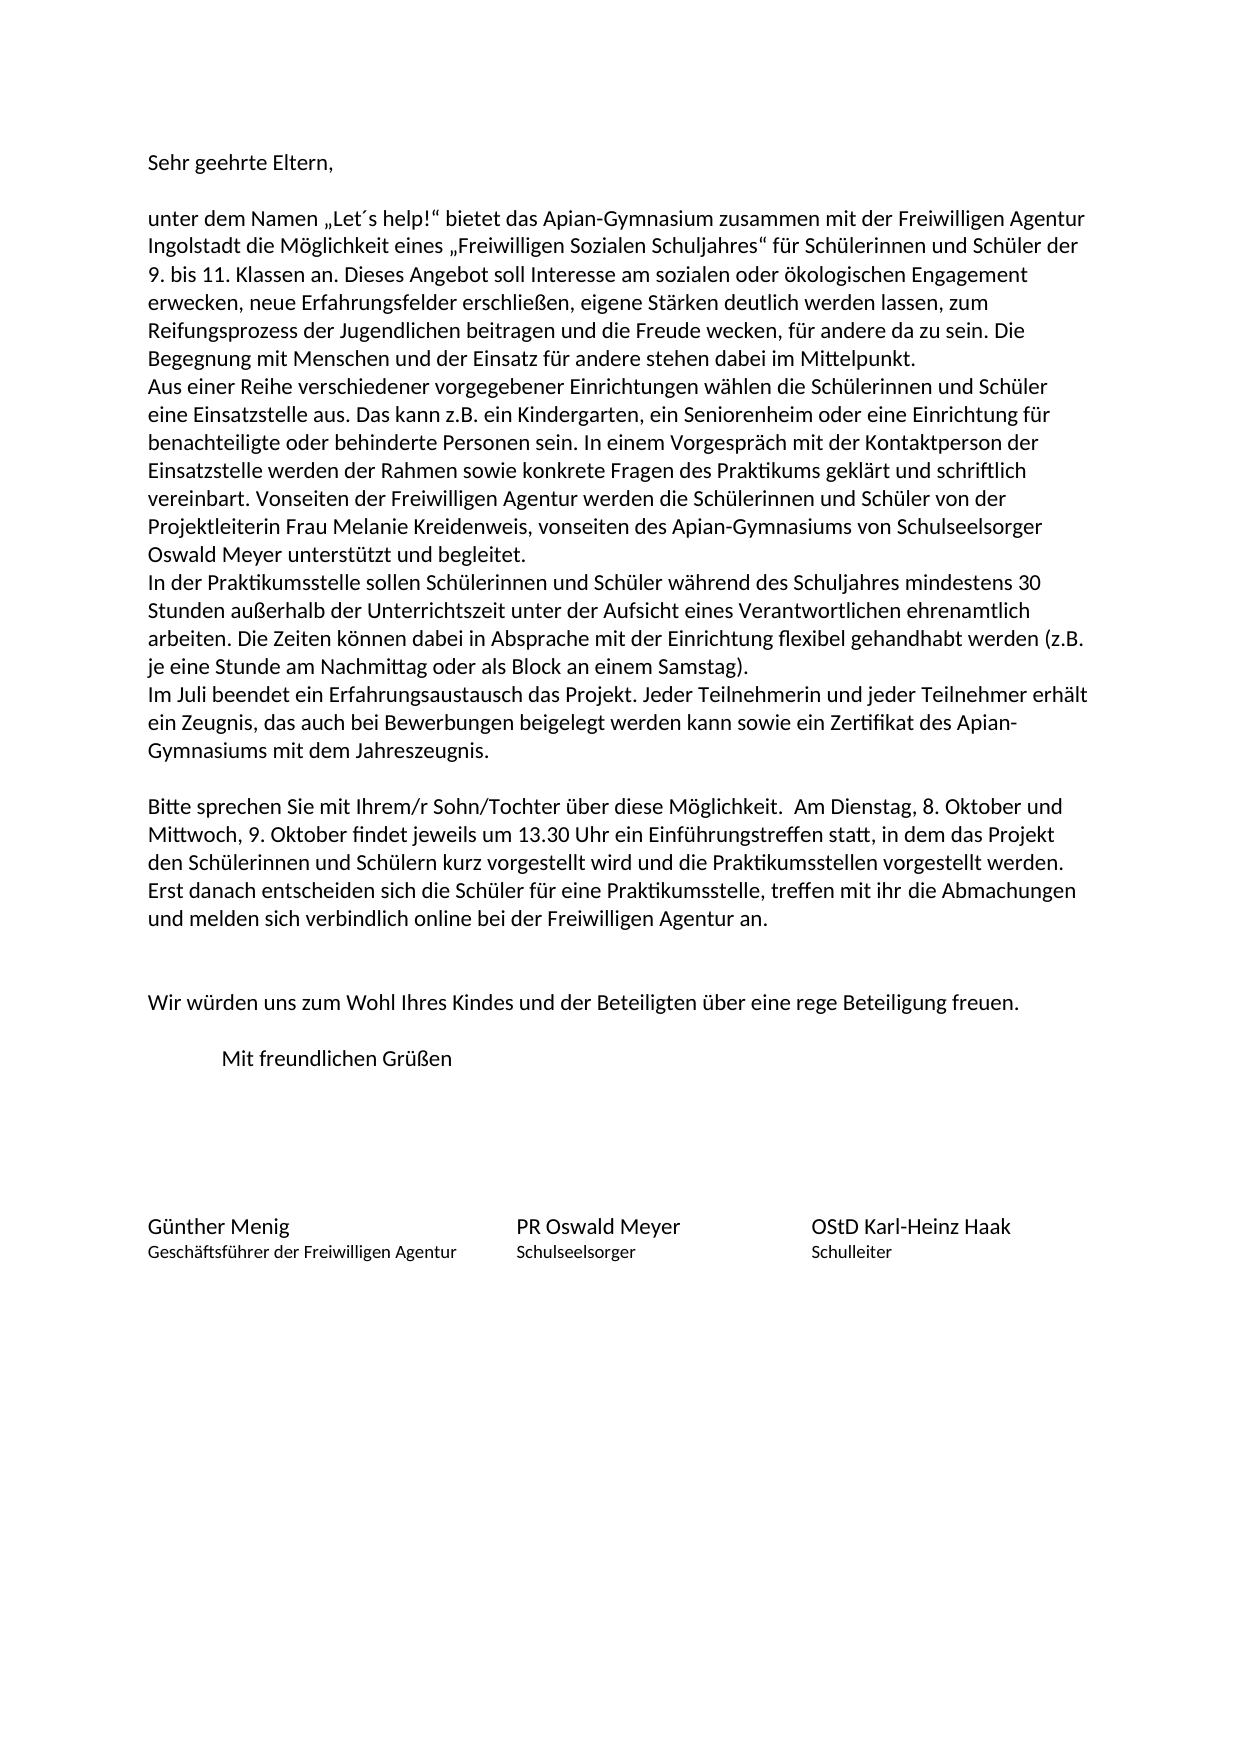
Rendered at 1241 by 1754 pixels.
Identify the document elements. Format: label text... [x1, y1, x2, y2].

text Mit freundlichen Grüßen [148, 1044, 1093, 1072]
text Günther Menig PR Oswald Meyer OStD Karl-Heinz Haak [148, 1212, 1093, 1240]
text Bitte sprechen Sie mit Ihrem/r Sohn/Tochter über diese Möglichkeit. Am Dienstag, 8. Oktober und Mittwoch, 9. Oktober findet jeweils um 13.30 Uhr ein Einführungstreffen statt, in dem das Projekt den Schülerinnen und Schülern kurz vorgestellt wird und die Praktikumsstellen vorgestellt werden. [148, 792, 1093, 876]
text Wir würden uns zum Wohl Ihres Kindes und der Beteiligten über eine rege Beteiligung freuen. [148, 988, 1093, 1016]
text Sehr geehrte Eltern, [148, 148, 1093, 176]
text Im Juli beendet ein Erfahrungsaustausch das Projekt. Jeder Teilnehmerin und jeder Teilnehmer erhält ein Zeugnis, das auch bei Bewerbungen beigelegt werden kann sowie ein Zertifikat des Apian-Gymnasiums mit dem Jahreszeugnis. [148, 680, 1093, 764]
text In der Praktikumsstelle sollen Schülerinnen und Schüler während des Schuljahres mindestens 30 Stunden außerhalb der Unterrichtszeit unter der Aufsicht eines Verantwortlichen ehrenamtlich arbeiten. Die Zeiten können dabei in Absprache mit der Einrichtung flexibel gehandhabt werden (z.B. je eine Stunde am Nachmittag oder als Block an einem Samstag). [148, 568, 1093, 680]
text Erst danach entscheiden sich die Schüler für eine Praktikumsstelle, treffen mit ihr die Abmachungen und melden sich verbindlich online bei der Freiwilligen Agentur an. [148, 876, 1093, 932]
text Aus einer Reihe verschiedener vorgegebener Einrichtungen wählen die Schülerinnen und Schüler eine Einsatzstelle aus. Das kann z.B. ein Kindergarten, ein Seniorenheim oder eine Einrichtung für benachteiligte oder behinderte Personen sein. In einem Vorgespräch mit der Kontaktperson der Einsatzstelle werden der Rahmen sowie konkrete Fragen des Praktikums geklärt und schriftlich vereinbart. Vonseiten der Freiwilligen Agentur werden die Schülerinnen und Schüler von der Projektleiterin Frau Melanie Kreidenweis, vonseiten des Apian-Gymnasiums von Schulseelsorger Oswald Meyer unterstützt und begleitet. [148, 372, 1093, 568]
text unter dem Namen „Let´s help!“ bietet das Apian-Gymnasium zusammen mit der Freiwilligen Agentur Ingolstadt die Möglichkeit eines „Freiwilligen Sozialen Schuljahres“ für Schülerinnen und Schüler der 9. bis 11. Klassen an. Dieses Angebot soll Interesse am sozialen oder ökologischen Engagement erwecken, neue Erfahrungsfelder erschließen, eigene Stärken deutlich werden lassen, zum Reifungsprozess der Jugendlichen beitragen und die Freude wecken, für andere da zu sein. Die Begegnung mit Menschen und der Einsatz für andere stehen dabei im Mittelpunkt. [148, 204, 1093, 372]
text Geschäftsführer der Freiwilligen Agentur Schulseelsorger Schulleiter [148, 1240, 1093, 1263]
